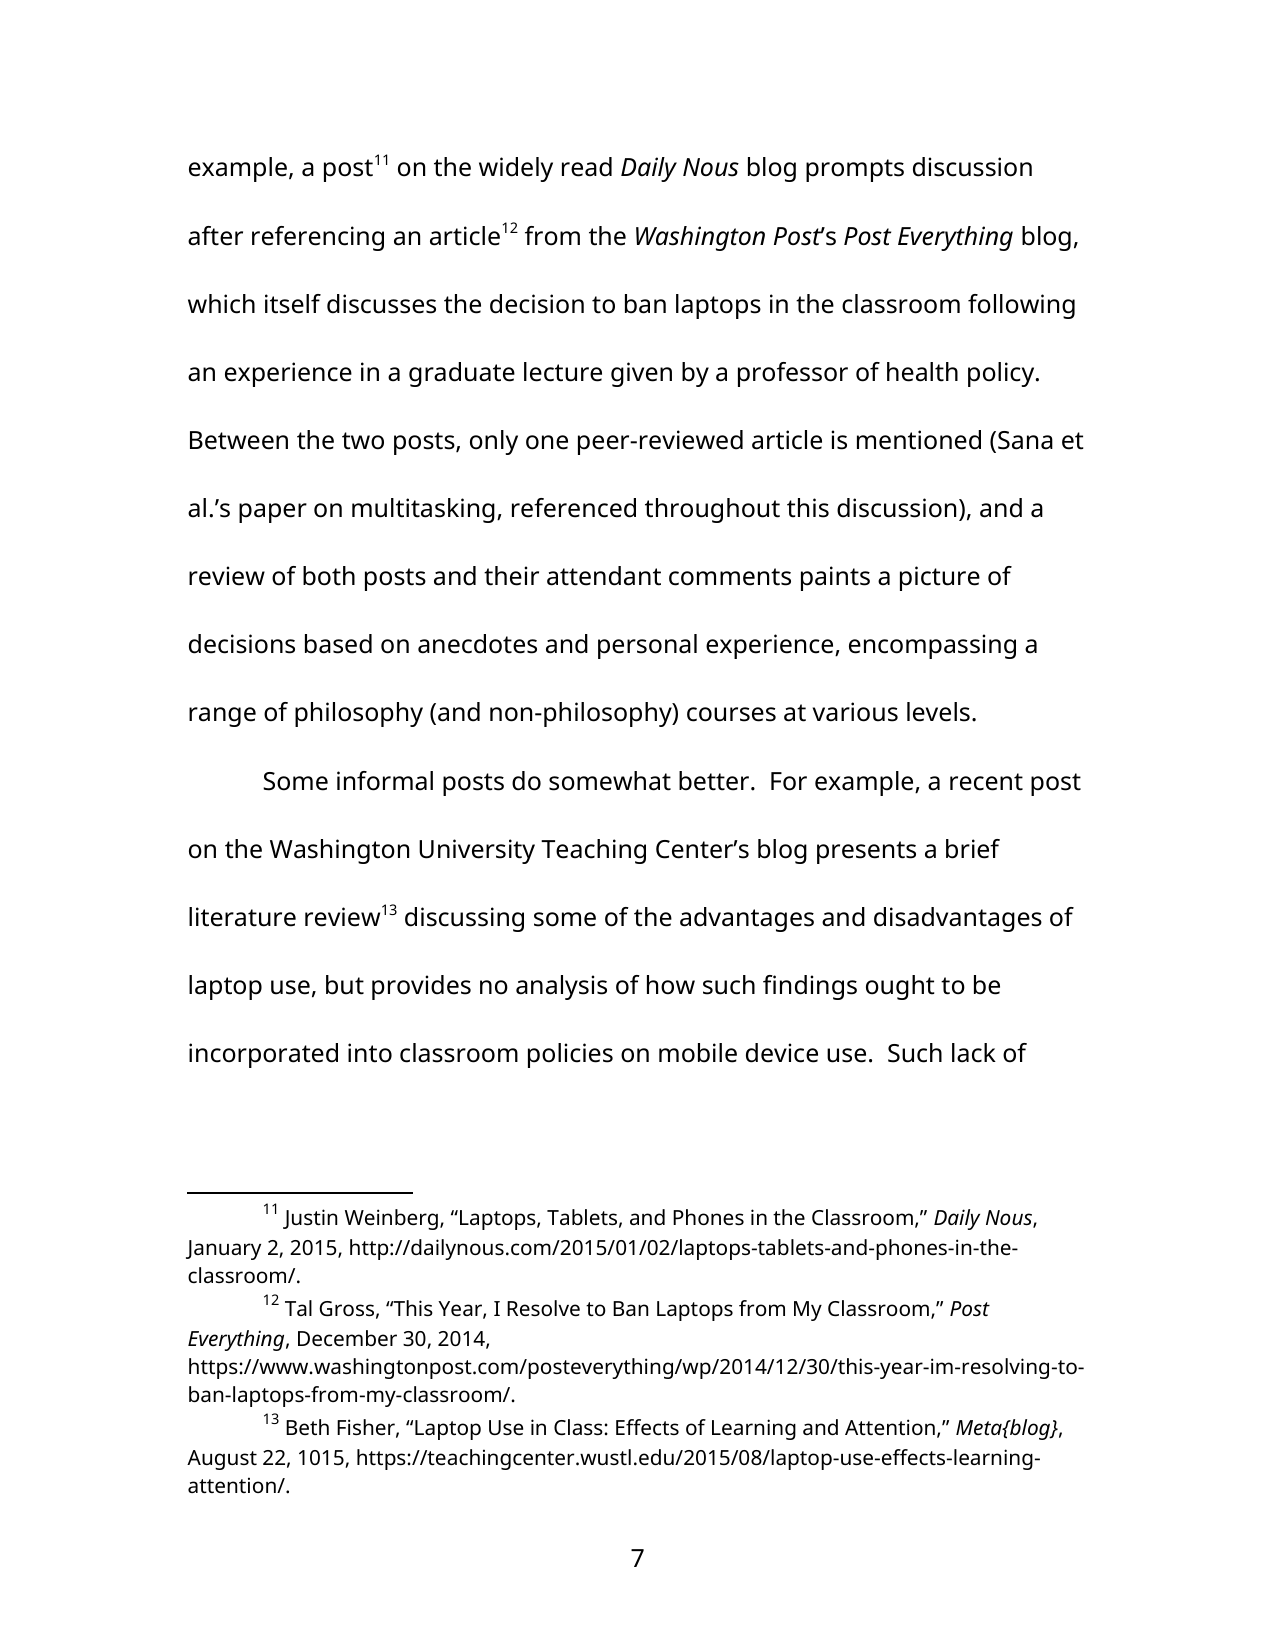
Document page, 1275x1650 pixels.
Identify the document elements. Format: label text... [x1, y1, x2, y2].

text Some informal posts do somewhat better. For example, a recent post on the Washington University Teaching Center’s blog presents a brief literature review discussing some of the advantages and disadvantages of laptop use, but provides no analysis of how such findings ought to be incorporated into classroom policies on mobile device use. Such lack of direction seems proper, given the wide range of disciplines likely to engage with a university-wide teaching center. [187, 763, 1087, 1070]
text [187, 150, 1087, 729]
